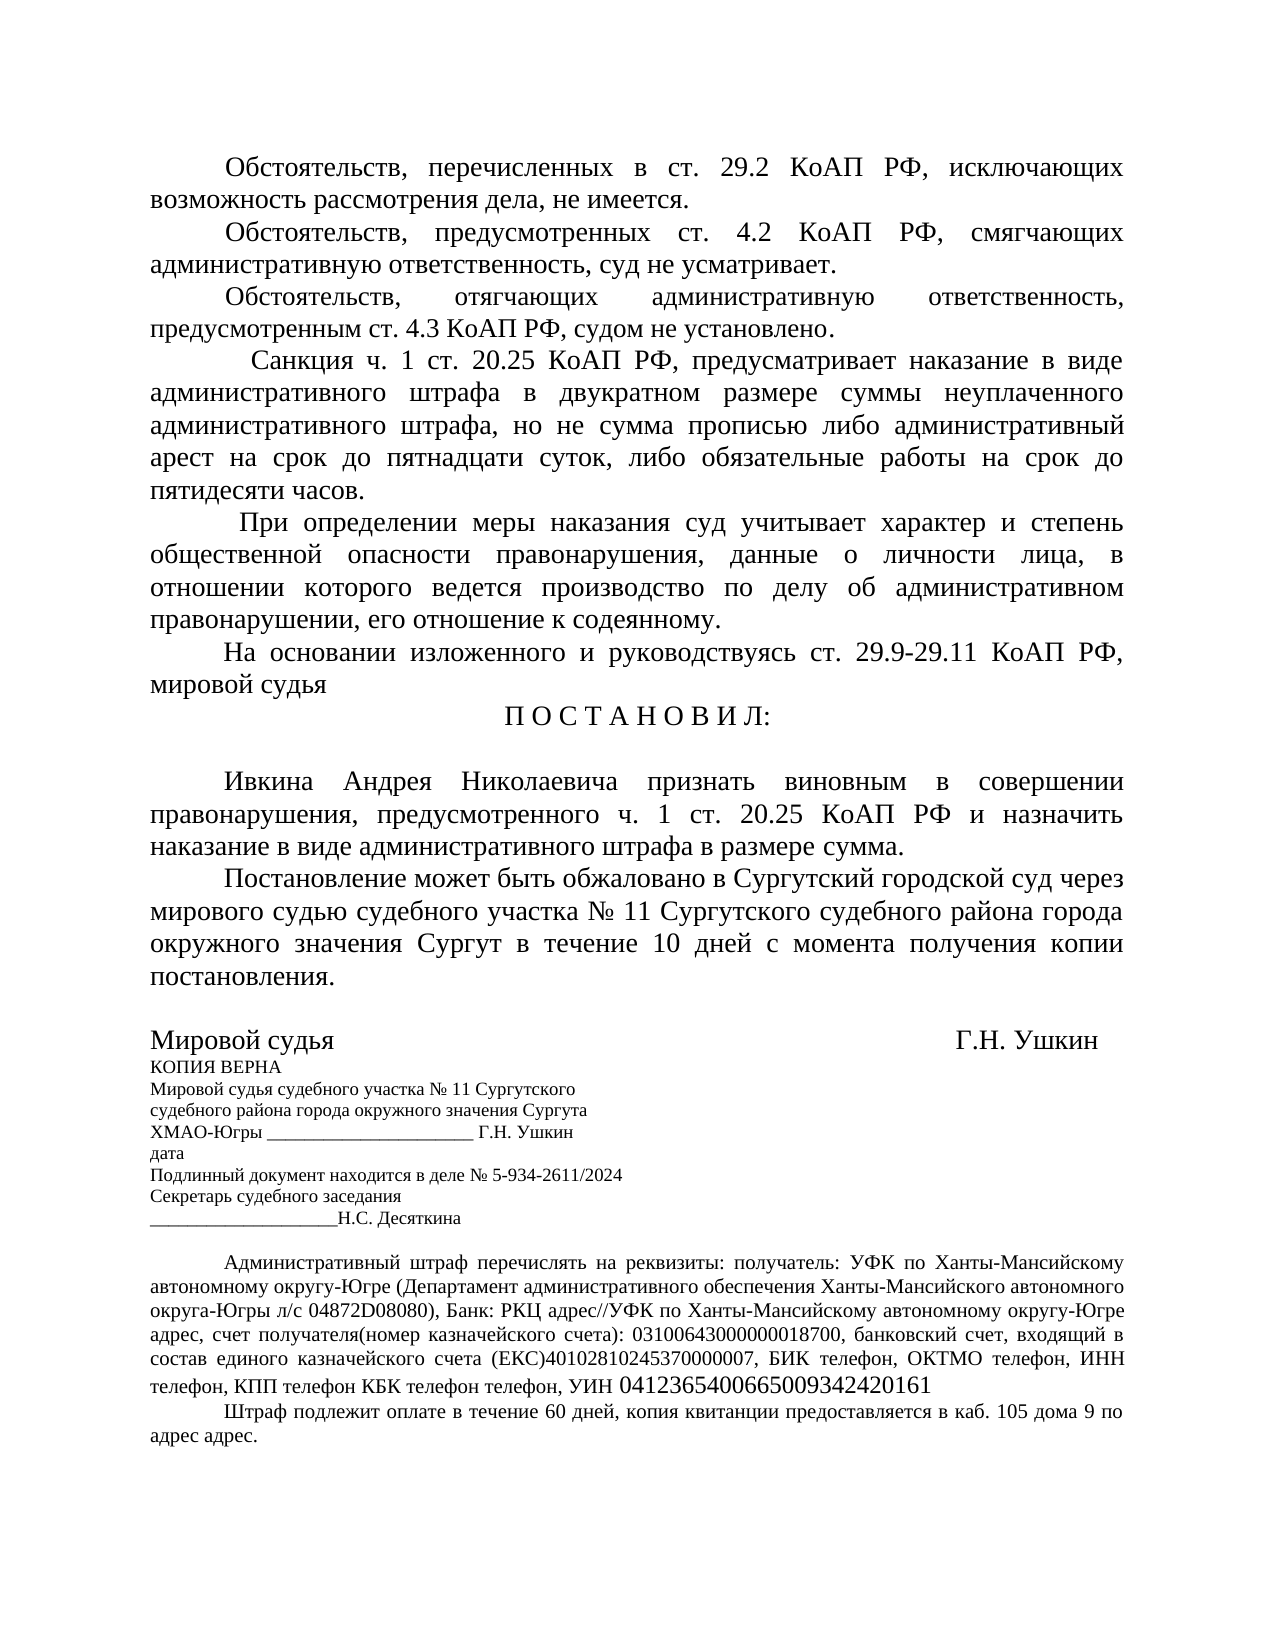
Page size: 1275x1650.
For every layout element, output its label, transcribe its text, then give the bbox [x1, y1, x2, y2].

text Постановление может быть обжаловано в Сургутский городской суд через мирового судью судебного участка № 11 Сургутского судебного района города окружного значения Сургут в течение 10 дней с момента получения копии постановления. [150, 861, 1125, 991]
text ____________________Н.С. Десяткина [150, 1207, 1125, 1228]
text П О С Т А Н О В И Л: [150, 699, 1125, 732]
text На основании изложенного и руководствуясь ст. 29.9-29.11 КоАП РФ, мировой судья [150, 635, 1125, 699]
text КОПИЯ ВЕРНА [150, 1056, 1125, 1077]
text Подлинный документ находится в деле № 5-934-2611/2024 [150, 1164, 1125, 1185]
text Ивкина Андрея Николаевича признать виновным в совершении правонарушения, предусмотренного ч. 1 ст. 20.25 КоАП РФ и назначить наказание в виде административного штрафа в размере сумма. [150, 764, 1125, 861]
text Мировой судья Г.Н. Ушкин [150, 1023, 1125, 1056]
text Мировой судья судебного участка № 11 Сургутского [150, 1077, 1125, 1099]
text Санкция ч. 1 ст. 20.25 КоАП РФ, предусматривает наказание в виде административного штрафа в двукратном размере суммы неуплаченного административного штрафа, но не сумма прописью либо административный арест на срок до пятнадцати суток, либо обязательные работы на срок до пятидесяти часов. [150, 343, 1125, 505]
text судебного района города окружного значения Сургута [150, 1099, 1125, 1121]
text ХМАО-Югры ______________________ Г.Н. Ушкин [150, 1121, 1125, 1142]
text При определении меры наказания суд учитывает характер и степень общественной опасности правонарушения, данные о личности лица, в отношении которого ведется производство по делу об административном правонарушении, его отношение к содеянному. [150, 505, 1125, 635]
text Секретарь судебного заседания [150, 1185, 1125, 1207]
text Штраф подлежит оплате в течение 60 дней, копия квитанции предоставляется в каб. 105 дома 9 по адрес адрес. [150, 1399, 1125, 1447]
text Обстоятельств, предусмотренных ст. 4.2 КоАП РФ, смягчающих административную ответственность, суд не усматривает. [150, 215, 1125, 279]
text Административный штраф перечислять на реквизиты: получатель: УФК по Ханты-Мансийскому автономному округу-Югре (Департамент административного обеспечения Ханты-Мансийского автономного округа-Югры л/с 04872D08080), Банк: РКЦ адрес//УФК по Ханты-Мансийскому автономному округу-Югре адрес, счет получателя(номер казначейского счета): 03100643000000018700, банковский счет, входящий в состав единого казначейского счета (ЕКС)40102810245370000007, БИК телефон, ОКТМО телефон, ИНН телефон, КПП телефон КБК телефон телефон, УИН 0412365400665009342420161 [150, 1250, 1125, 1399]
text Обстоятельств, перечисленных в ст. 29.2 КоАП РФ, исключающих возможность рассмотрения дела, не имеется. [150, 150, 1125, 215]
text Обстоятельств, отягчающих административную ответственность, предусмотренным ст. 4.3 КоАП РФ, судом не установлено. [150, 279, 1125, 343]
text дата [150, 1142, 1125, 1164]
